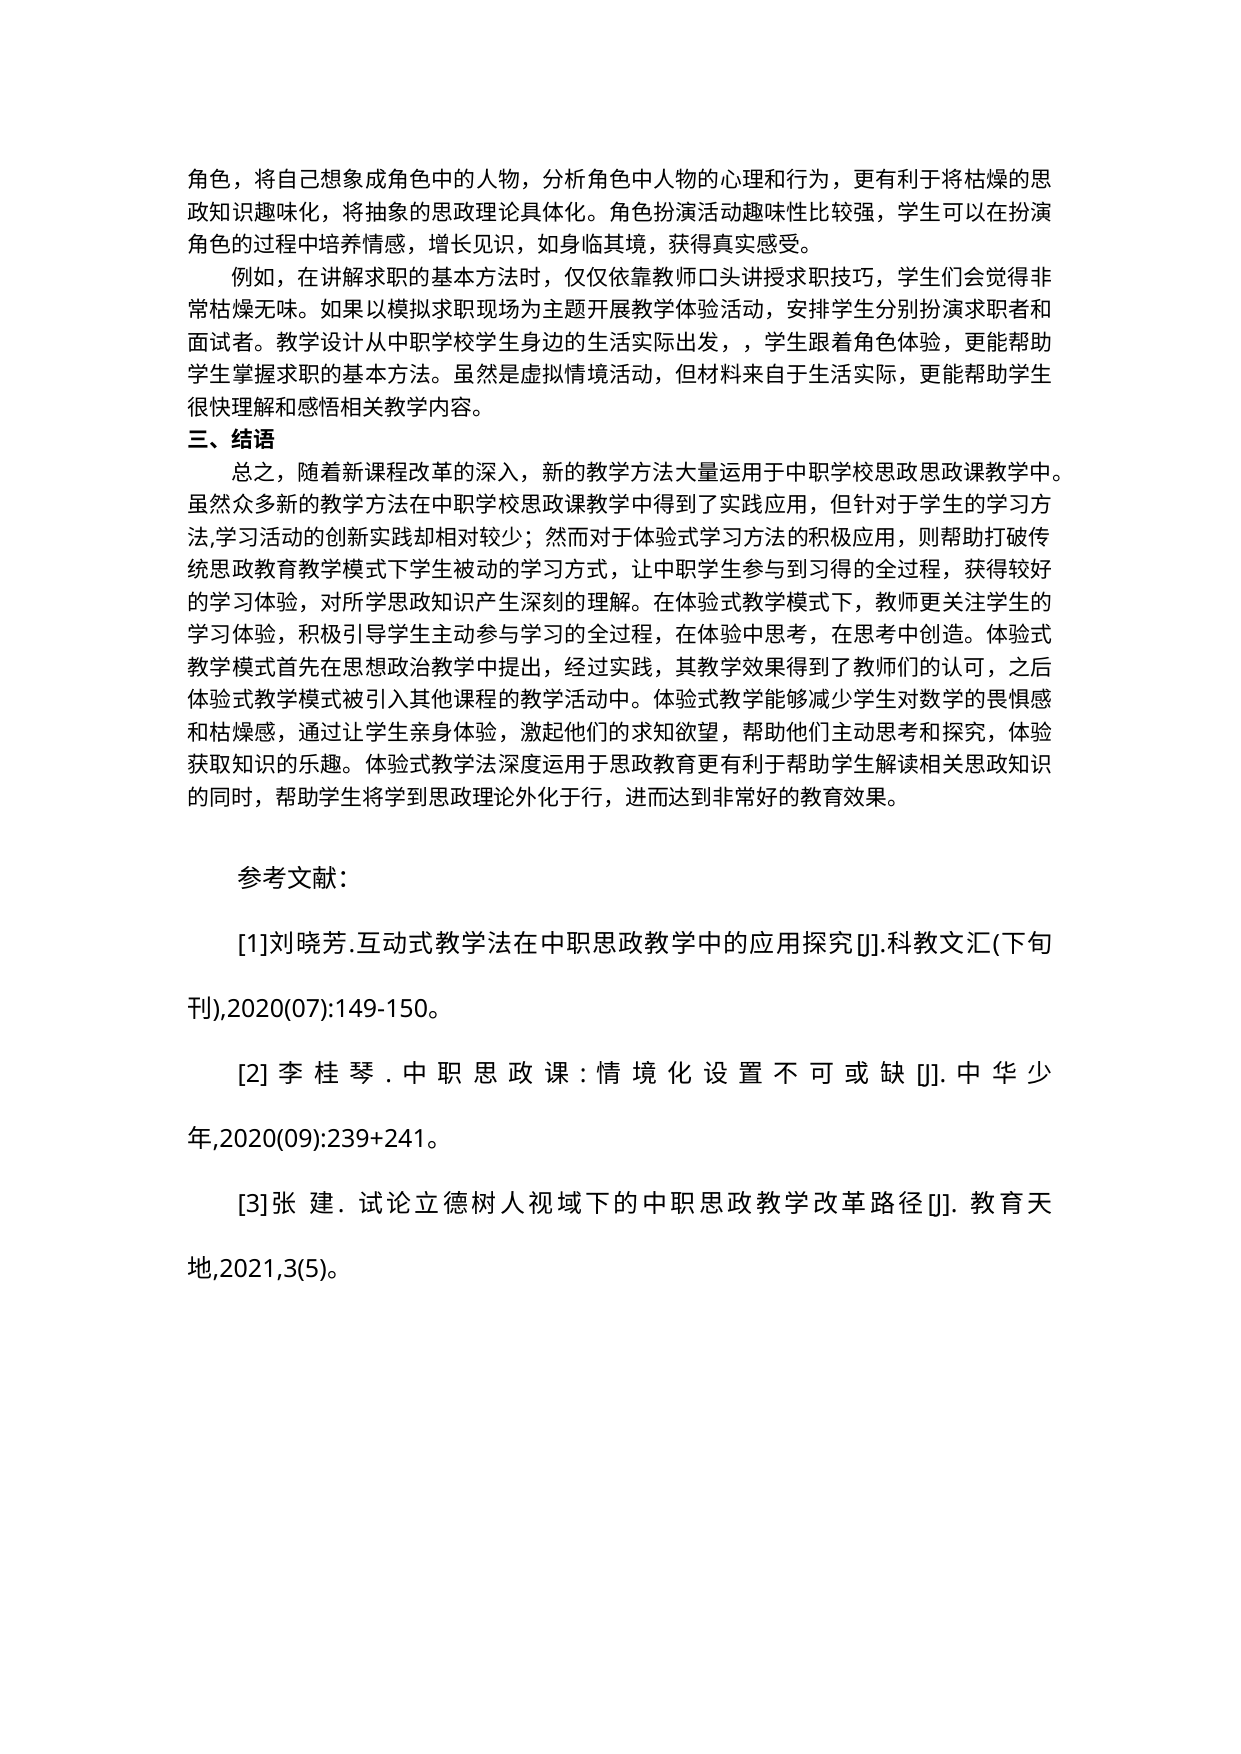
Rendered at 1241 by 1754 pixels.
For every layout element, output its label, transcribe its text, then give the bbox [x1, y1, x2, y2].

text 例如，在讲解求职的基本方法时，仅仅依靠教师口头讲授求职技巧，学生们会觉得非常枯燥无味。如果以模拟求职现场为主题开展教学体验活动，安排学生分别扮演求职者和面试者。教学设计从中职学校学生身边的生活实际出发，，学生跟着角色体验，更能帮助学生掌握求职的基本方法。虽然是虚拟情境活动，但材料来自于生活实际，更能帮助学生很快理解和感悟相关教学内容。 [187, 259, 1053, 422]
text 参考文献： [187, 844, 1053, 909]
text [3]张 建. 试论立德树人视域下的中职思政教学改革路径[J]. 教育天地,2021,3(5)。 [187, 1169, 1053, 1299]
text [187, 162, 1053, 259]
text 三、结语 [187, 422, 1053, 454]
text [1]刘晓芳.互动式教学法在中职思政教学中的应用探究[J].科教文汇(下旬刊),2020(07):149-150。 [187, 909, 1053, 1039]
text 总之，随着新课程改革的深入，新的教学方法大量运用于中职学校思政思政课教学中。虽然众多新的教学方法在中职学校思政课教学中得到了实践应用，但针对于学生的学习方法,学习活动的创新实践却相对较少；然而对于体验式学习方法的积极应用，则帮助打破传统思政教育教学模式下学生被动的学习方式，让中职学生参与到习得的全过程，获得较好的学习体验，对所学思政知识产生深刻的理解。在体验式教学模式下，教师更关注学生的学习体验，积极引导学生主动参与学习的全过程，在体验中思考，在思考中创造。体验式教学模式首先在思想政治教学中提出，经过实践，其教学效果得到了教师们的认可，之后体验式教学模式被引入其他课程的教学活动中。体验式教学能够减少学生对数学的畏惧感和枯燥感，通过让学生亲身体验，激起他们的求知欲望，帮助他们主动思考和探究，体验获取知识的乐趣。体验式教学法深度运用于思政教育更有利于帮助学生解读相关思政知识的同时，帮助学生将学到思政理论外化于行，进而达到非常好的教育效果。 [187, 454, 1053, 812]
text [2]李桂琴.中职思政课:情境化设置不可或缺[J].中华少年,2020(09):239+241。 [187, 1039, 1053, 1169]
